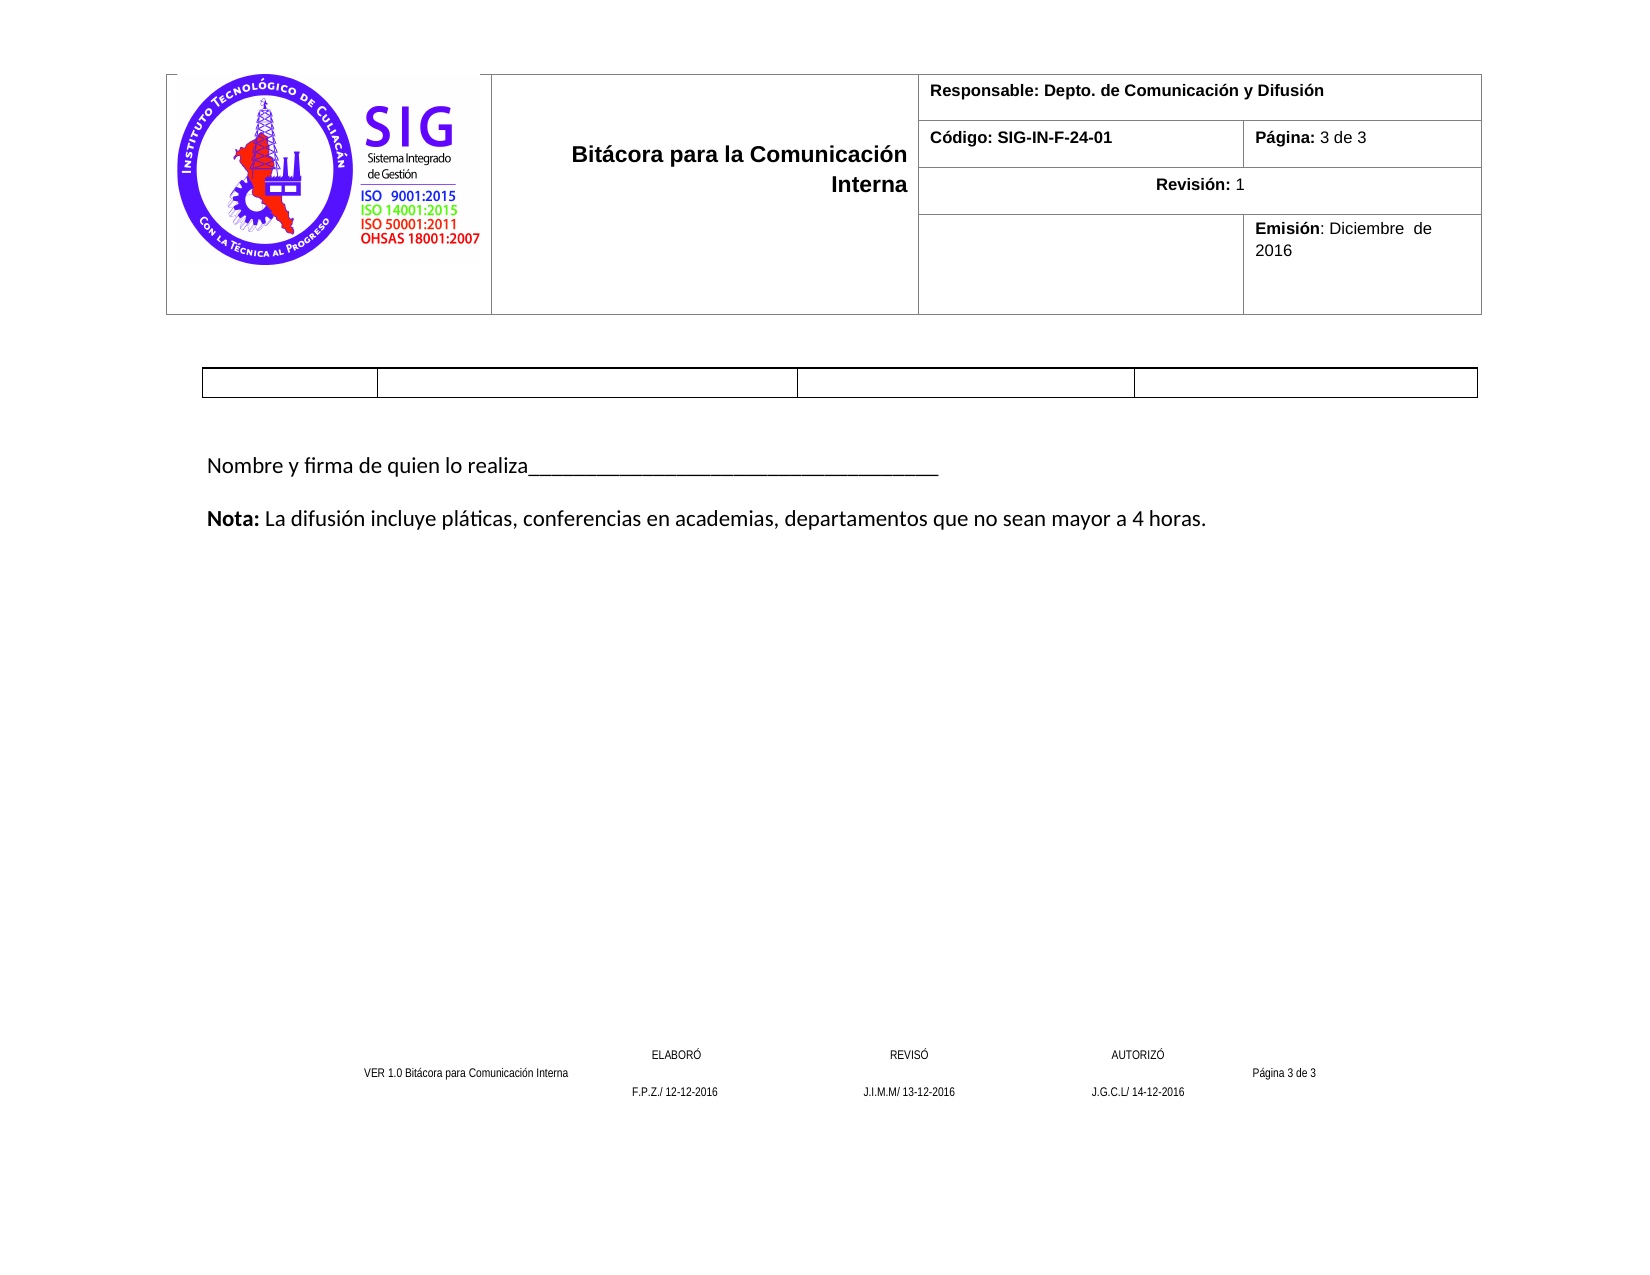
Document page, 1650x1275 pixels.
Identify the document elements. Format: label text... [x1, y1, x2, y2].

table_cell [378, 369, 797, 397]
table_cell [203, 369, 377, 397]
table_cell [798, 369, 1134, 397]
text Nota: La difusión incluye pláticas, conferencias en academias, departamentos que no sean mayor a 4 horas. [192, 504, 1502, 532]
picture [177, 74, 480, 265]
text Nombre y firma de quien lo realiza____________________________________ [207, 451, 1502, 479]
table_cell [1135, 369, 1477, 397]
